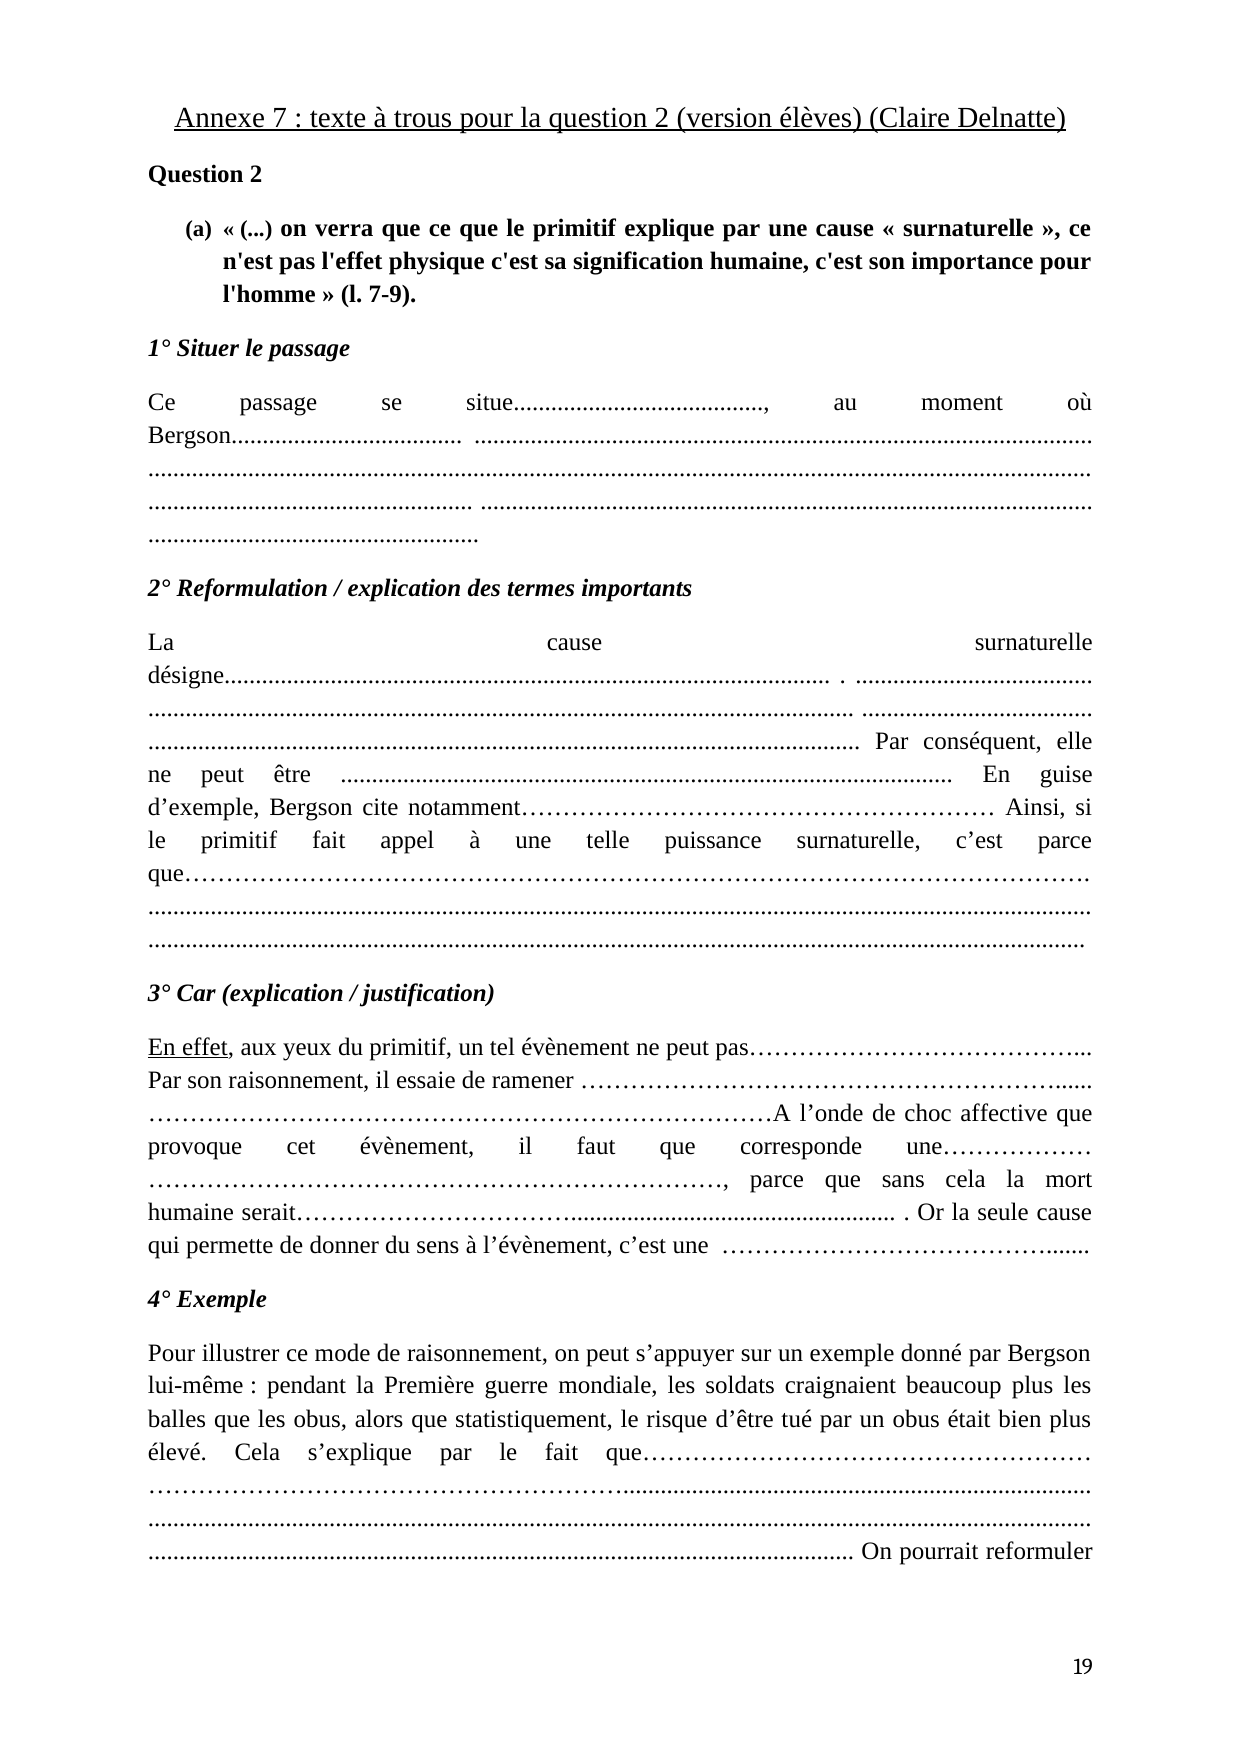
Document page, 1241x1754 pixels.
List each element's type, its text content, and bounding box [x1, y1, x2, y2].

text 2° Reformulation / explication des termes importants [148, 573, 1093, 602]
text Ce passage se situe........................................, au moment où Bergson..................................... .............................................................................................................................................................................................................................................................................................................. ....................................................................................................................................................... [148, 387, 1093, 548]
text En effet, aux yeux du primitif, un tel évènement ne peut pas…………………………………... Par son raisonnement, il essaie de ramener …………………………………………………...... …………………………………………………………………A l’onde de choc affective que provoque cet évènement, il faut que corresponde une……………… ……………………………………………………………, parce que sans cela la mort humaine serait…………………………….................................................... . Or la seule cause qui permette de donner du sens à l’évènement, c’est une …………………………………....... [148, 1032, 1093, 1259]
text Annexe 7 : texte à trous pour la question 2 (version élèves) (Claire Delnatte) [148, 100, 1093, 134]
text La cause surnaturelle désigne................................................................................................. . ....................................................................................................................................................... ....................................................................................................................................................... Par conséquent, elle ne peut être .................................................................................................. En guise d’exemple, Bergson cite notamment………………………………………………… Ainsi, si le primitif fait appel à une telle puissance surnaturelle, c’est parce que……………………………………………………………………………………………….............................................................................................................................................................................................................................................................................................................. [148, 627, 1093, 953]
text 4° Exemple [148, 1284, 1093, 1312]
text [148, 1338, 1093, 1564]
text Question 2 [148, 159, 1093, 188]
text 1° Situer le passage [148, 333, 1093, 362]
text 3° Car (explication / justification) [148, 978, 1093, 1007]
list « (...) on verra que ce que le primitif explique par une cause « surnaturelle », ce n'est pas l'effet physique c'est sa signification humaine, c'est son importance pour l'homme » (l. 7-9). [185, 213, 1093, 308]
